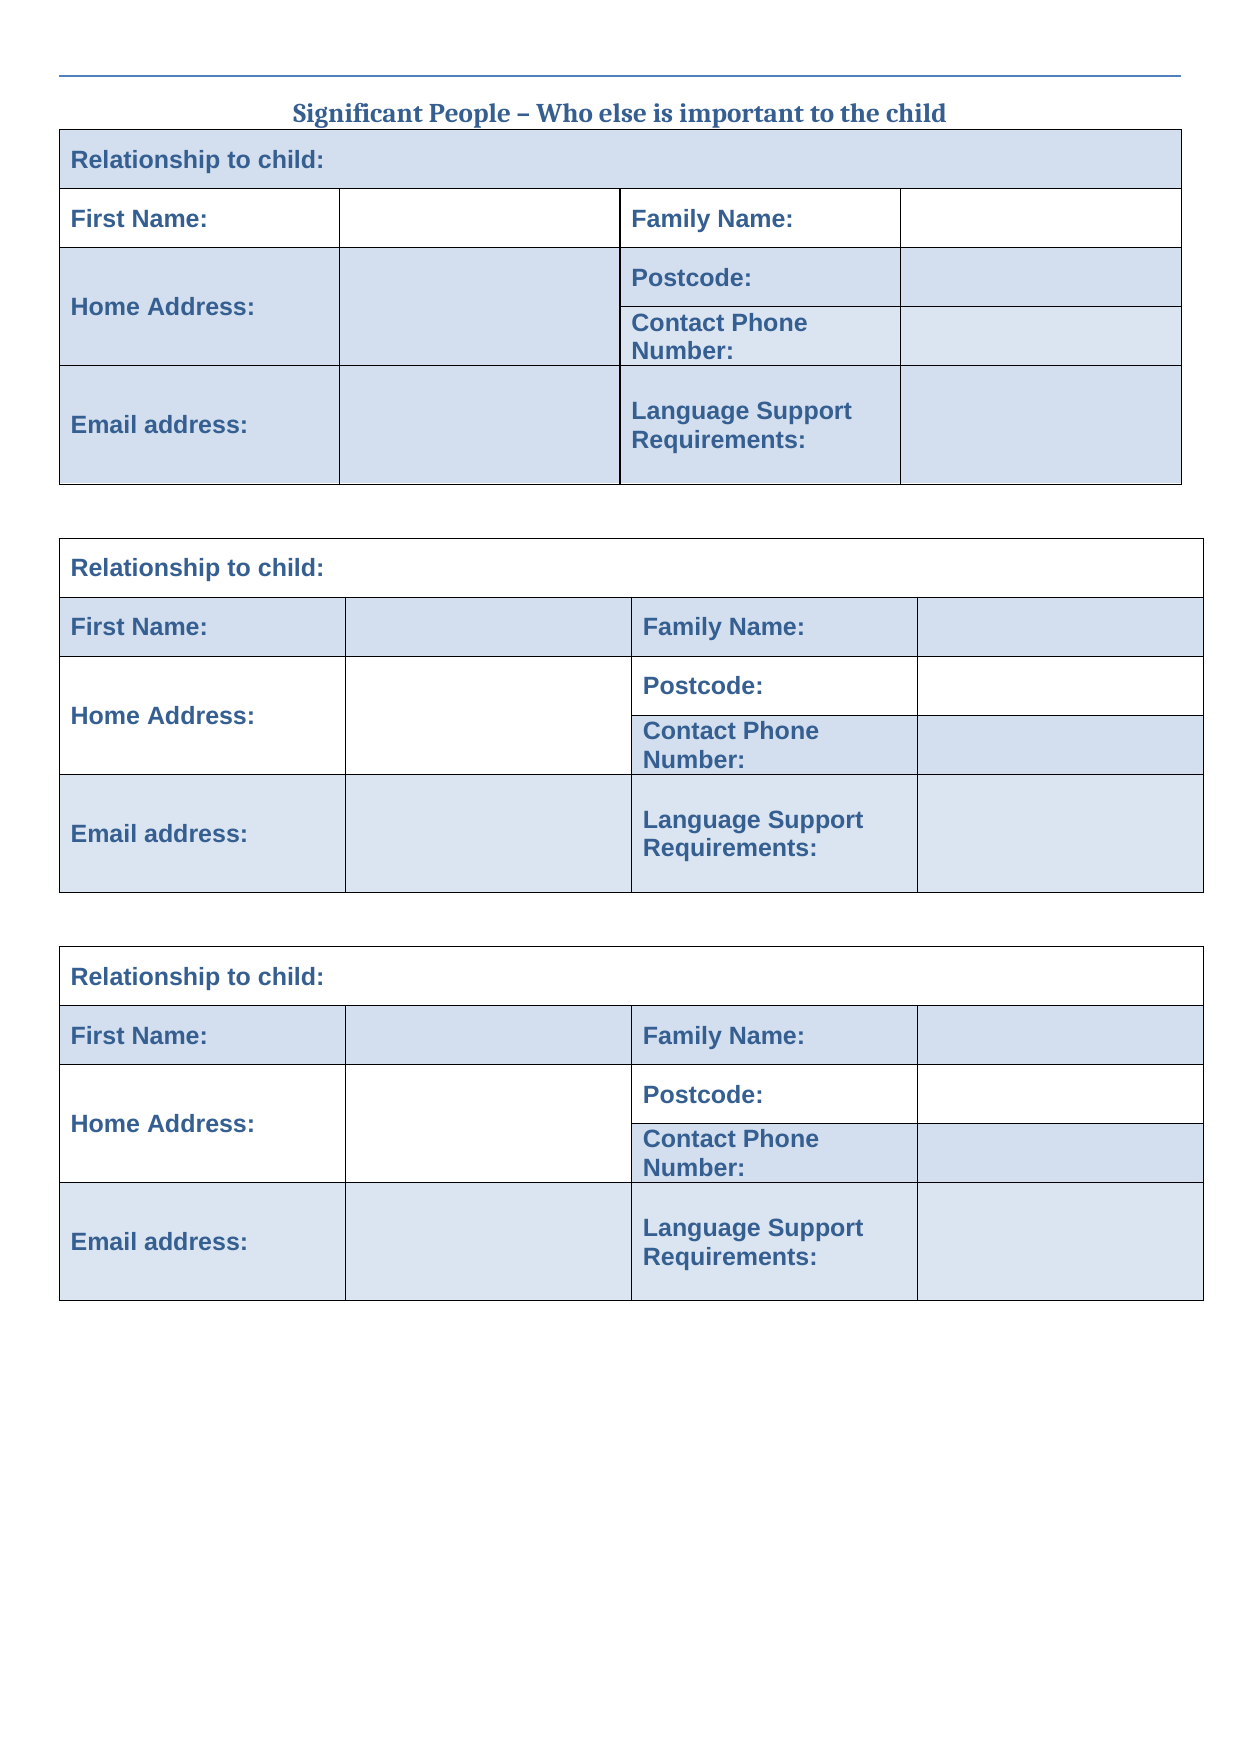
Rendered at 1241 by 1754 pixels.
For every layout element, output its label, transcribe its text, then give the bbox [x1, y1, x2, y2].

table_cell Family Name: [621, 189, 900, 247]
table_cell [340, 248, 619, 365]
table_cell First Name: [60, 189, 339, 247]
table_cell [918, 1124, 1203, 1182]
table_cell [918, 1065, 1203, 1123]
table_cell [901, 366, 1181, 483]
table_cell Family Name: [632, 598, 917, 656]
table_cell [346, 657, 631, 774]
table_cell Contact Phone Number: [632, 1124, 917, 1182]
table_cell [346, 1183, 631, 1300]
table_cell Email address: [60, 775, 345, 892]
table_cell Home Address: [60, 248, 339, 365]
table_header Relationship to child: [60, 539, 1203, 597]
table_cell [918, 1006, 1203, 1064]
table_cell Language Support Requirements: [632, 775, 917, 892]
table_cell [346, 1006, 631, 1064]
table_cell [340, 189, 619, 247]
table_cell Home Address: [60, 657, 345, 774]
table_cell First Name: [60, 598, 345, 656]
table_cell Home Address: [60, 1065, 345, 1182]
table_cell Postcode: [632, 1065, 917, 1123]
table_cell [918, 775, 1203, 892]
table_cell Family Name: [632, 1006, 917, 1064]
table_cell [901, 189, 1181, 247]
table_cell [901, 248, 1181, 306]
table_cell Language Support Requirements: [621, 366, 900, 483]
table_cell Postcode: [632, 657, 917, 715]
table_cell [340, 366, 619, 483]
table_cell Email address: [60, 366, 339, 483]
table_header Significant People – Who else is important to the child [59, 77, 1181, 129]
table_cell Language Support Requirements: [632, 1183, 917, 1300]
table_cell [918, 657, 1203, 715]
table_cell [346, 598, 631, 656]
table_cell [918, 598, 1203, 656]
table_cell [918, 1183, 1203, 1300]
table_cell [346, 1065, 631, 1182]
table_cell Contact Phone Number: [621, 307, 900, 365]
table_cell [901, 307, 1181, 365]
table_cell [918, 716, 1203, 774]
table_cell [346, 775, 631, 892]
table_cell Contact Phone Number: [632, 716, 917, 774]
table_cell Postcode: [621, 248, 900, 306]
table_header Relationship to child: [60, 947, 1203, 1005]
table_cell Email address: [60, 1183, 345, 1300]
table_cell First Name: [60, 1006, 345, 1064]
table_cell Relationship to child: [60, 130, 1181, 188]
